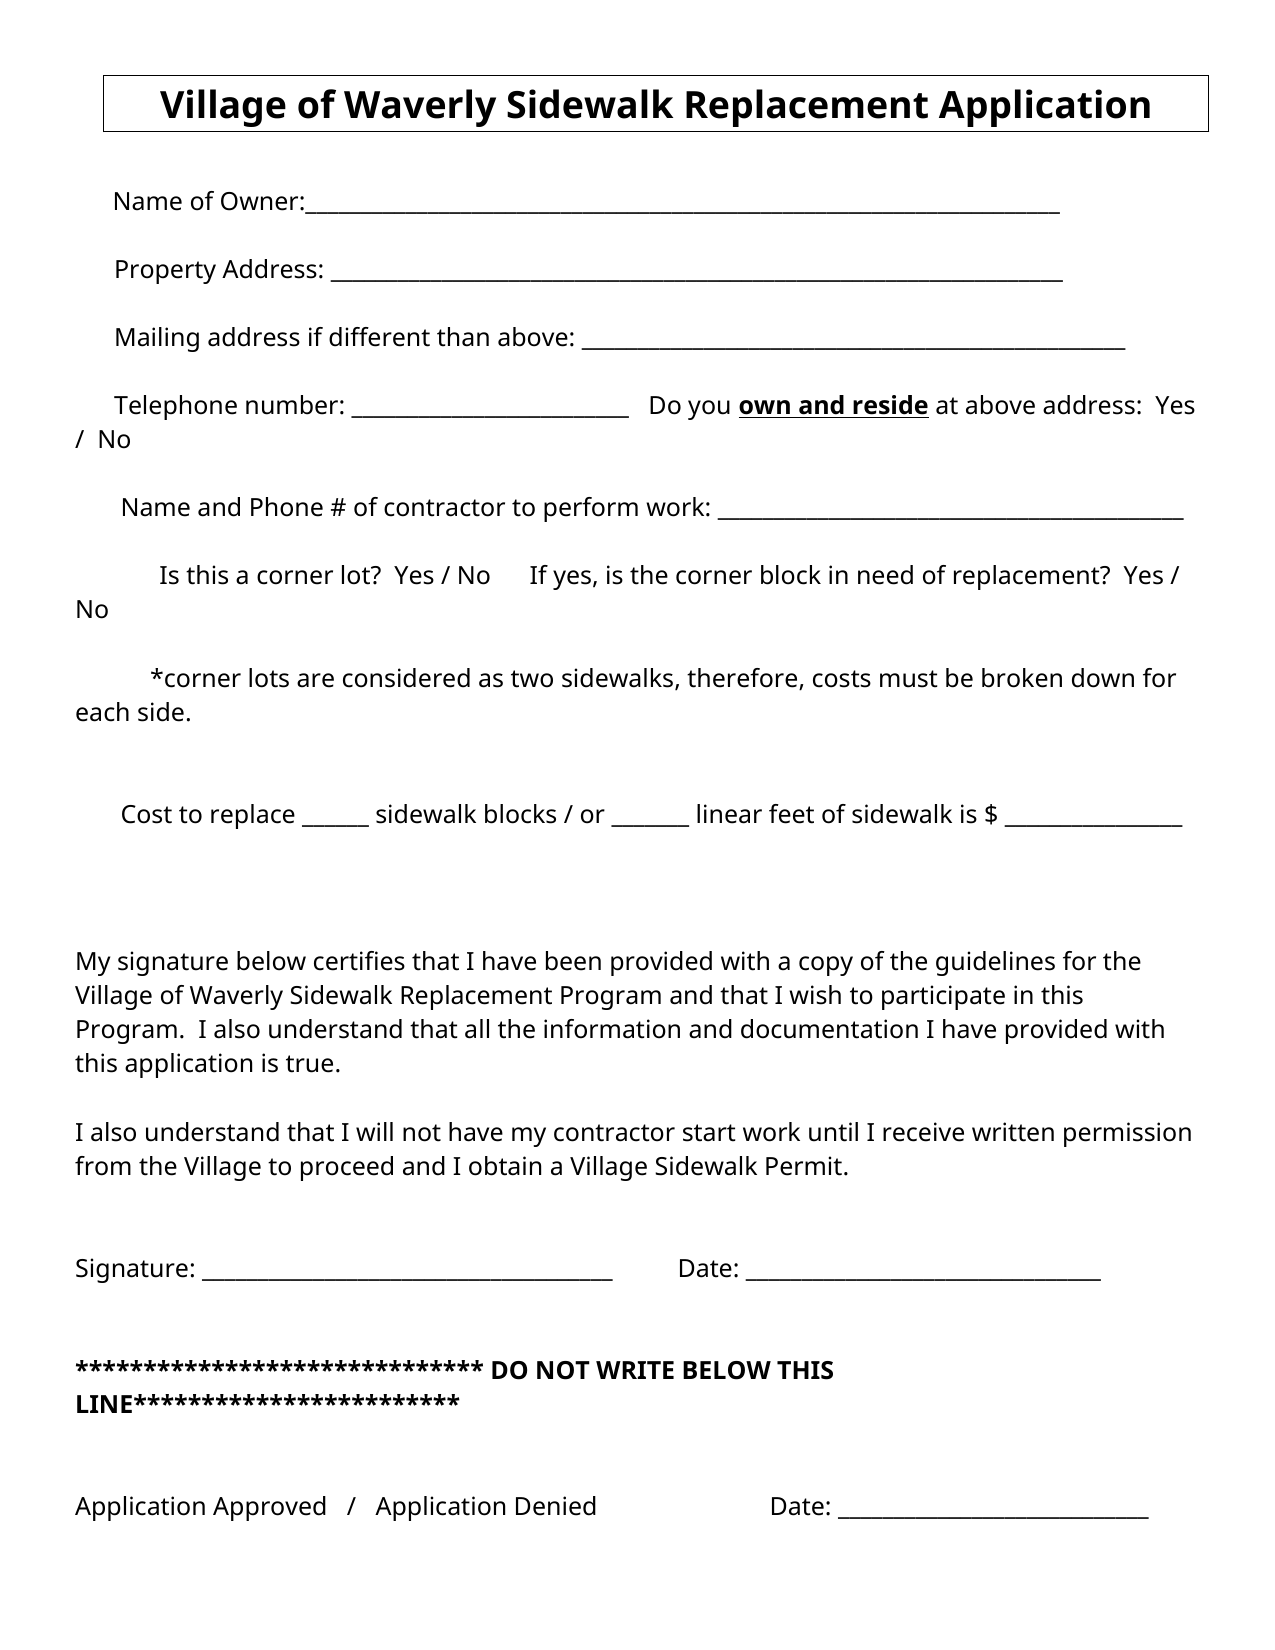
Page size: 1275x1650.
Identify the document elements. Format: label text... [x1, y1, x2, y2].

text Cost to replace ______ sidewalk blocks / or _______ linear feet of sidewalk is $ ________________ [75, 796, 1200, 831]
text Village of Waverly Sidewalk Replacement Application [104, 76, 1208, 131]
text Application Approved / Application Denied Date: ____________________________ [75, 1489, 1200, 1523]
text Telephone number: _________________________ Do you own and reside at above address: Yes / No [75, 388, 1200, 456]
text Name of Owner:____________________________________________________________________ [112, 183, 1200, 217]
text Is this a corner lot? Yes / No If yes, is the corner block in need of replacement? Yes / No [75, 558, 1200, 626]
text Name and Phone # of contractor to perform work: __________________________________________ [75, 490, 1200, 524]
text My signature below certifies that I have been provided with a copy of the guidelines for the Village of Waverly Sidewalk Replacement Program and that I wish to participate in this Program. I also understand that all the information and documentation I have provided with this application is true. [75, 944, 1200, 1080]
text ****************************** DO NOT WRITE BELOW THIS LINE************************ [75, 1353, 1200, 1421]
text *corner lots are considered as two sidewalks, therefore, costs must be broken down for each side. [75, 660, 1200, 728]
text Property Address: __________________________________________________________________ [75, 251, 1200, 286]
text Signature: _____________________________________ Date: ________________________________ [75, 1251, 1200, 1284]
text Mailing address if different than above: _________________________________________________ [75, 319, 1200, 354]
text I also understand that I will not have my contractor start work until I receive written permission from the Village to proceed and I obtain a Village Sidewalk Permit. [75, 1114, 1200, 1182]
